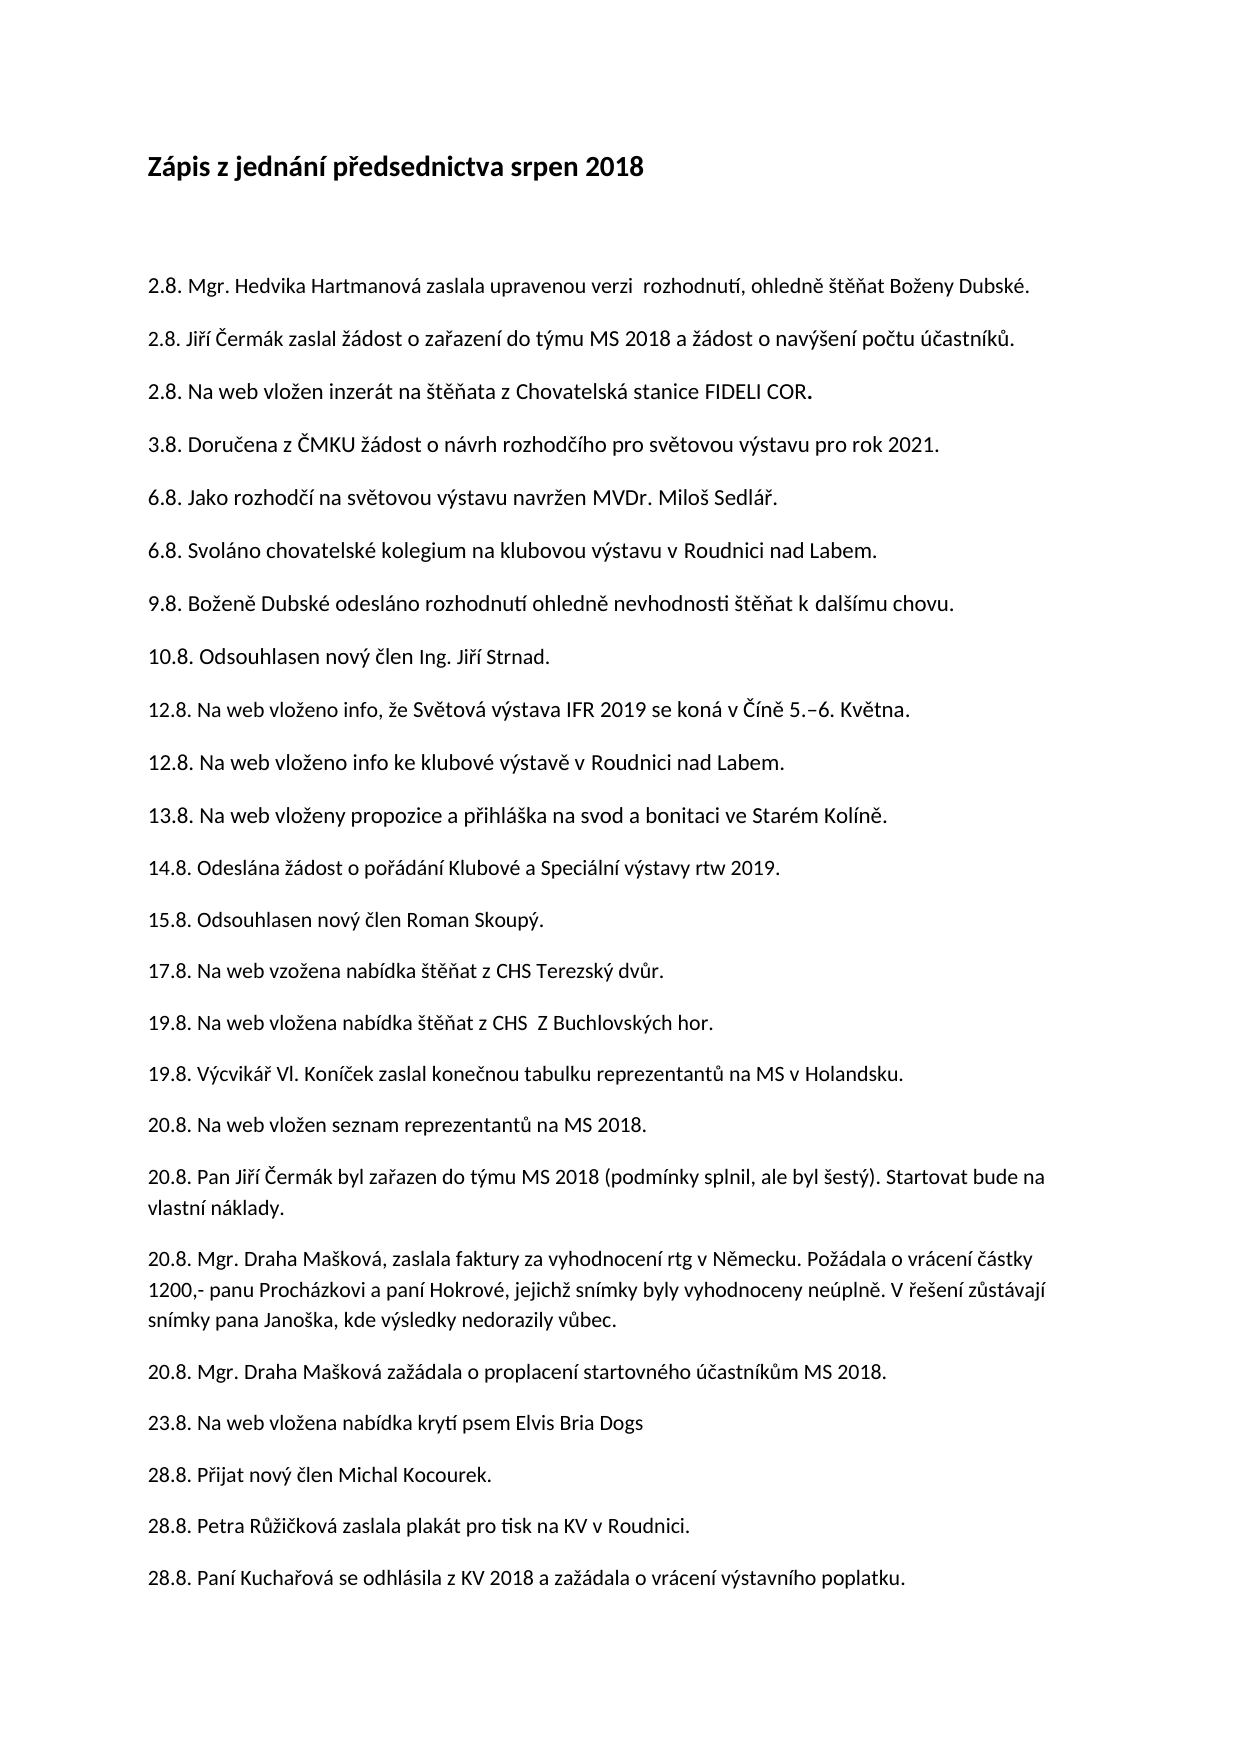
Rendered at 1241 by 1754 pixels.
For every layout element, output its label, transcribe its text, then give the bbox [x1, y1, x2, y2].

text 20.8. Mgr. Draha Mašková zažádala o proplacení startovného účastníkům MS 2018. [148, 1358, 1093, 1384]
text 10.8. Odsouhlasen nový člen Ing. Jiří Strnad. [148, 642, 1093, 670]
text 23.8. Na web vložena nabídka krytí psem Elvis Bria Dogs [148, 1409, 1093, 1436]
text Zápis z jednání předsednictva srpen 2018 [148, 148, 1093, 183]
text 28.8. Petra Růžičková zaslala plakát pro tisk na KV v Roudnici. [148, 1512, 1093, 1539]
text 2.8. Mgr. Hedvika Hartmanová zaslala upravenou verzi rozhodnutí, ohledně štěňat Boženy Dubské. [148, 271, 1093, 299]
text 15.8. Odsouhlasen nový člen Roman Skoupý. [148, 906, 1093, 932]
text 19.8. Na web vložena nabídka štěňat z CHS Z Buchlovských hor. [148, 1009, 1093, 1035]
text 6.8. Jako rozhodčí na světovou výstavu navržen MVDr. Miloš Sedlář. [148, 483, 1093, 511]
text 9.8. Boženě Dubské odesláno rozhodnutí ohledně nevhodnosti štěňat k dalšímu chovu. [148, 589, 1093, 617]
text 2.8. Na web vložen inzerát na štěňata z Chovatelská stanice FIDELI COR. [148, 377, 1093, 405]
text 14.8. Odeslána žádost o pořádání Klubové a Speciální výstavy rtw 2019. [148, 854, 1093, 881]
text 12.8. Na web vloženo info ke klubové výstavě v Roudnici nad Labem. [148, 748, 1093, 776]
text 17.8. Na web vzožena nabídka štěňat z CHS Terezský dvůr. [148, 957, 1093, 984]
text 20.8. Na web vložen seznam reprezentantů na MS 2018. [148, 1112, 1093, 1138]
text 20.8. Mgr. Draha Mašková, zaslala faktury za vyhodnocení rtg v Německu. Požádala o vrácení částky 1200,- panu Procházkovi a paní Hokrové, jejichž snímky byly vyhodnoceny neúplně. V řešení zůstávají snímky pana Janoška, kde výsledky nedorazily vůbec. [148, 1245, 1093, 1333]
text 19.8. Výcvikář Vl. Koníček zaslal konečnou tabulku reprezentantů na MS v Holandsku. [148, 1060, 1093, 1087]
text 2.8. Jiří Čermák zaslal žádost o zařazení do týmu MS 2018 a žádost o navýšení počtu účastníků. [148, 324, 1093, 352]
text 28.8. Přijat nový člen Michal Kocourek. [148, 1461, 1093, 1487]
text 20.8. Pan Jiří Čermák byl zařazen do týmu MS 2018 (podmínky splnil, ale byl šestý). Startovat bude na vlastní náklady. [148, 1163, 1093, 1220]
text 12.8. Na web vloženo info, že Světová výstava IFR 2019 se koná v Číně 5.–6. Května. [148, 695, 1093, 723]
text 13.8. Na web vloženy propozice a přihláška na svod a bonitaci ve Starém Kolíně. [148, 801, 1093, 829]
text 3.8. Doručena z ČMKU žádost o návrh rozhodčího pro světovou výstavu pro rok 2021. [148, 430, 1093, 458]
text 6.8. Svoláno chovatelské kolegium na klubovou výstavu v Roudnici nad Labem. [148, 536, 1093, 564]
text 28.8. Paní Kuchařová se odhlásila z KV 2018 a zažádala o vrácení výstavního poplatku. [148, 1564, 1093, 1590]
